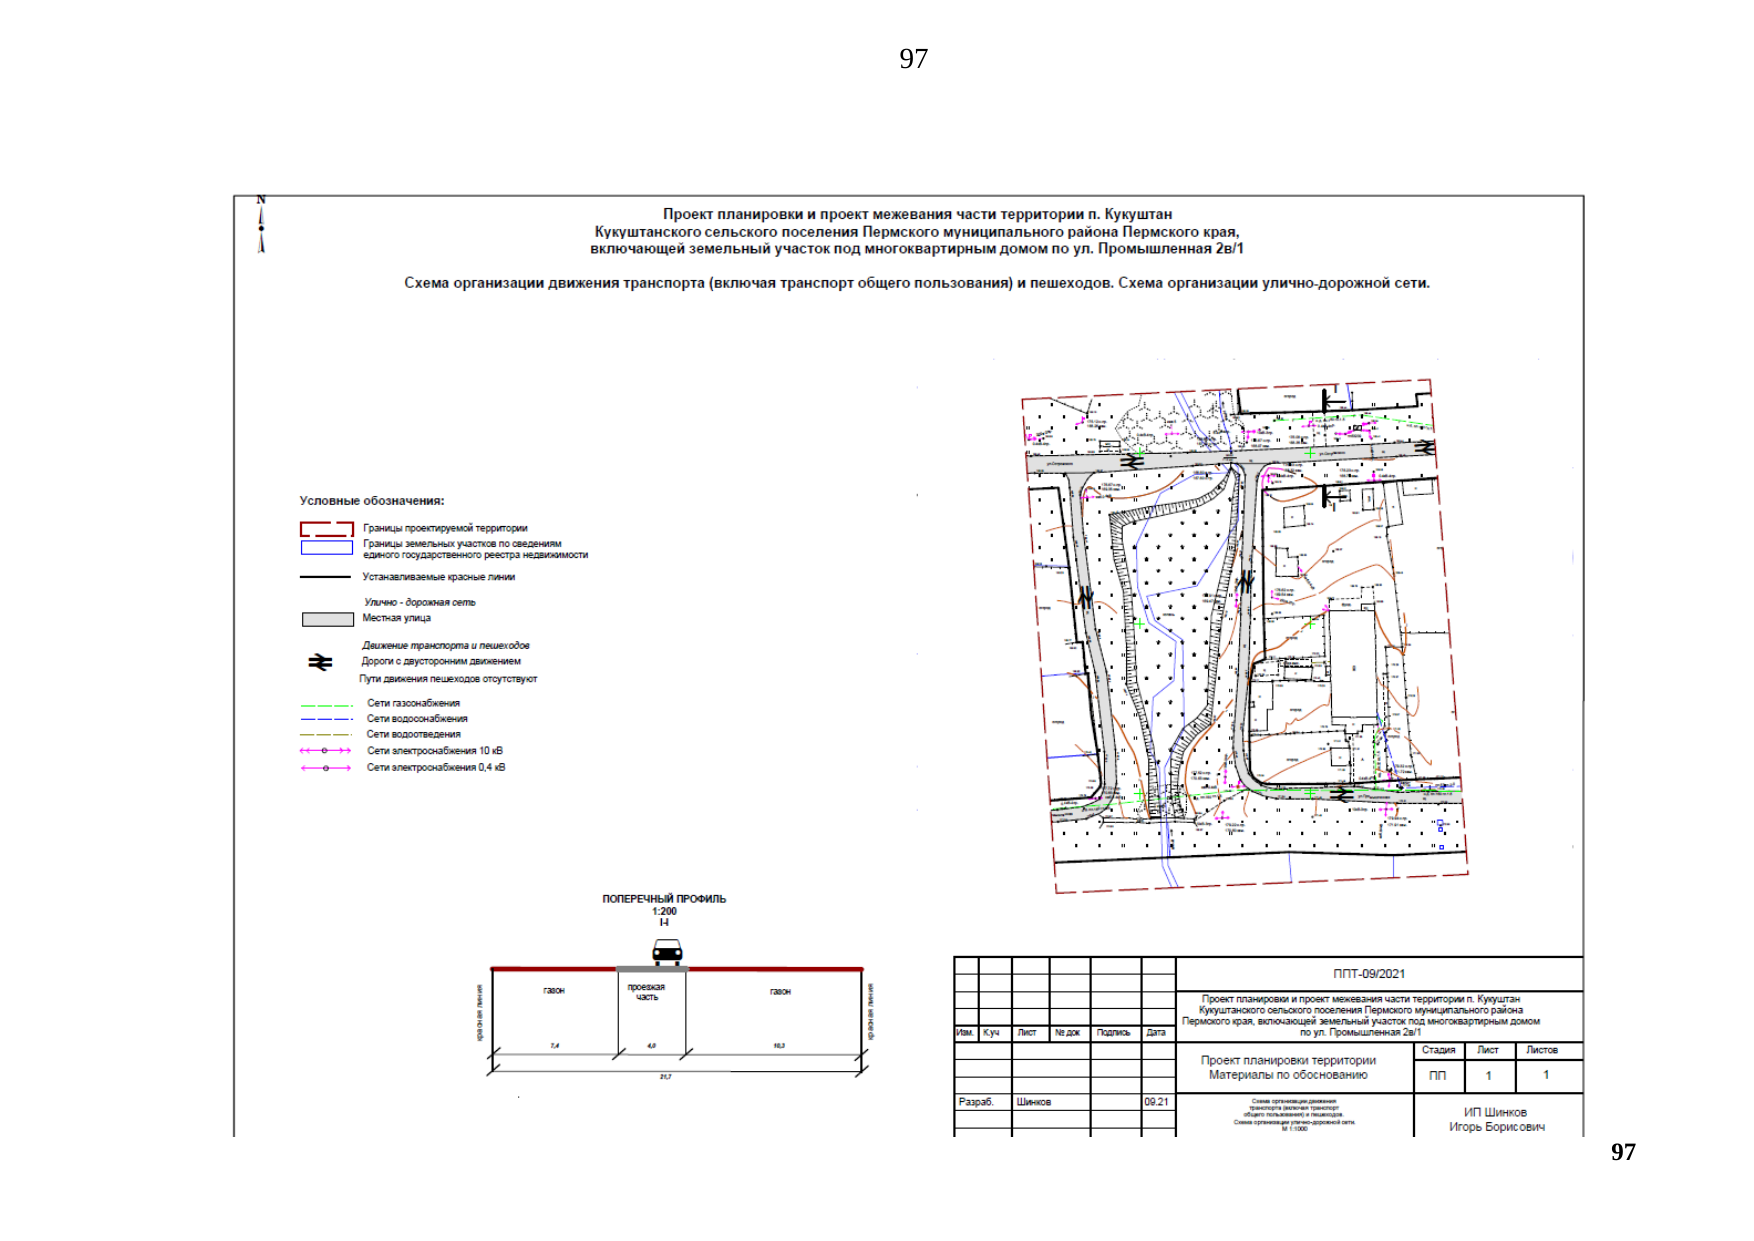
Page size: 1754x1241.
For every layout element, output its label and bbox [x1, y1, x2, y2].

picture [218, 177, 1599, 1137]
